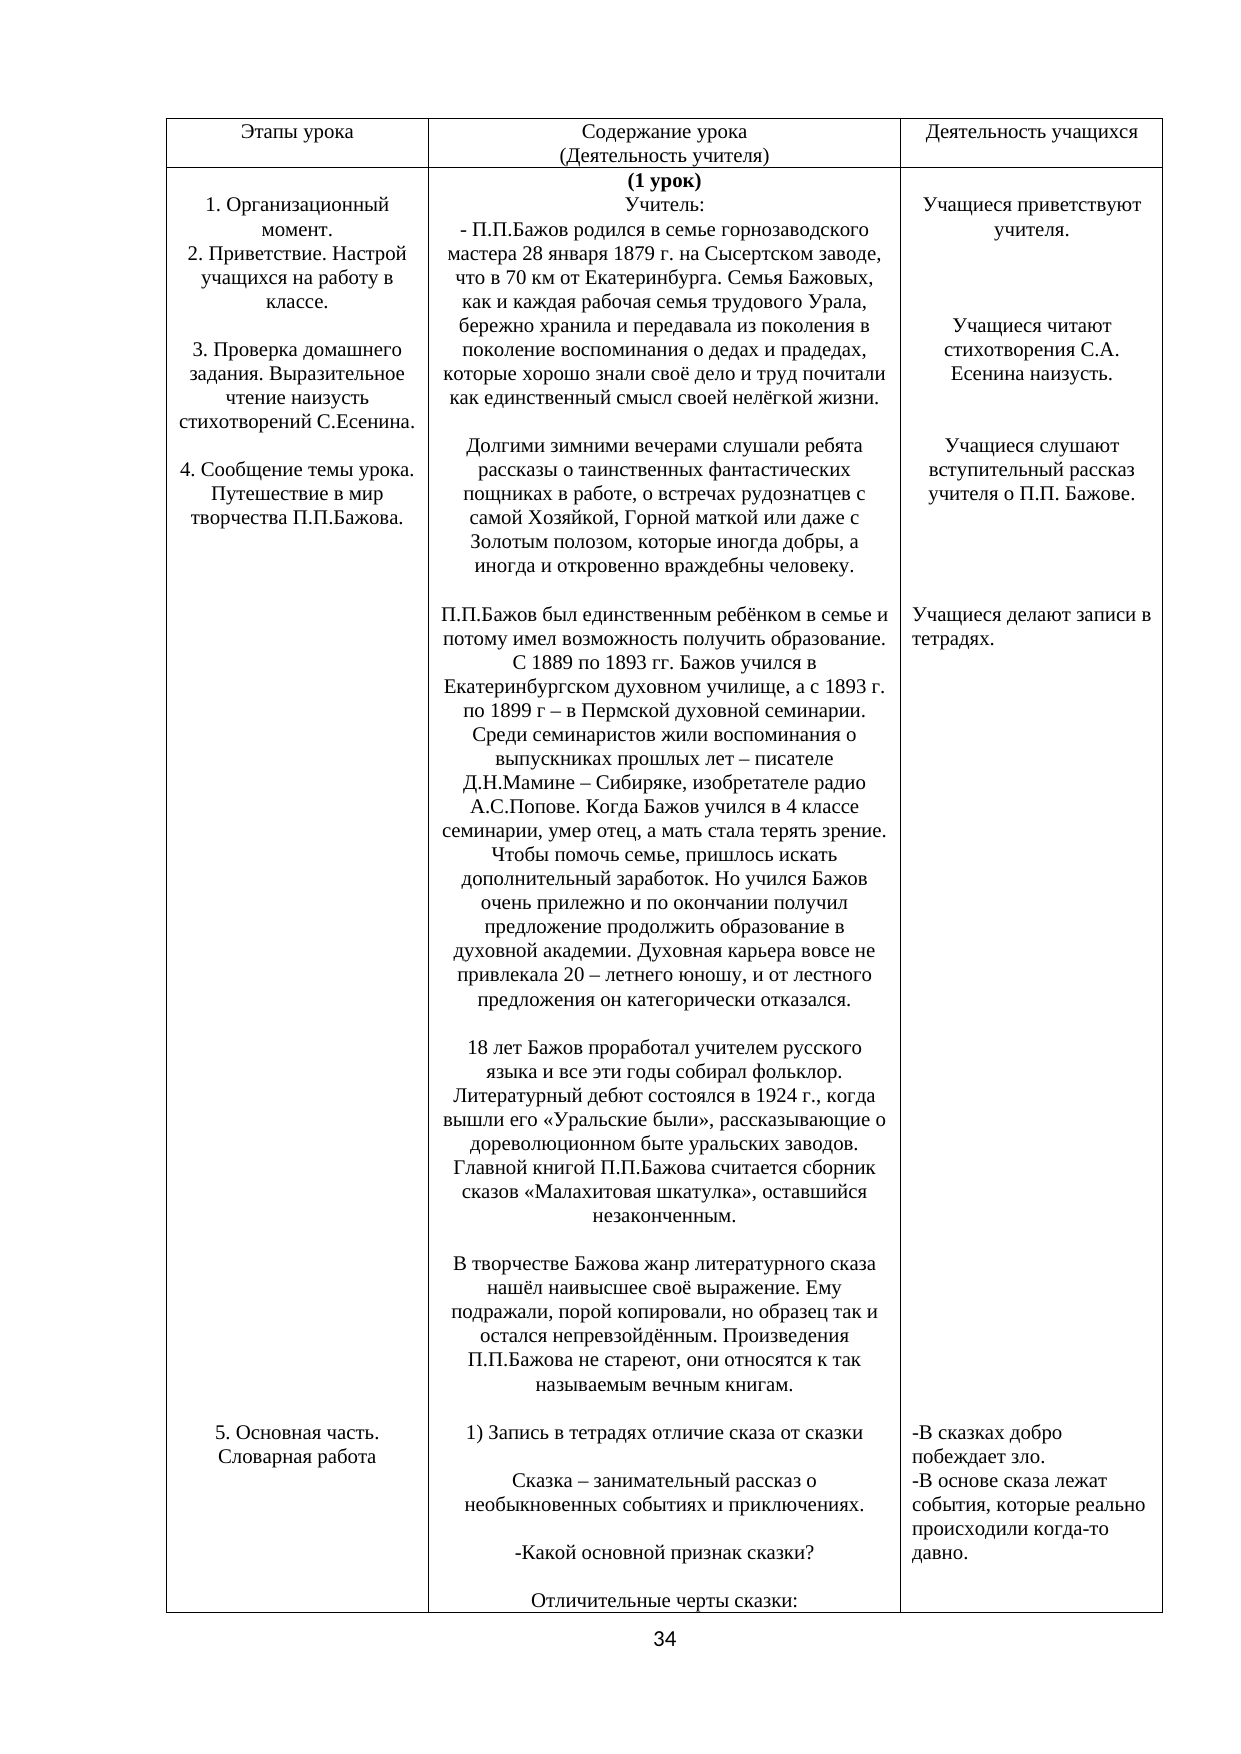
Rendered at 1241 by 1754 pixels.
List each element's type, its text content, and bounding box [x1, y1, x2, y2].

table_header Этапы урока [167, 119, 428, 167]
table_header Содержание урока (Деятельность учителя) [429, 119, 900, 167]
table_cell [901, 168, 1162, 1612]
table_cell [167, 168, 428, 1612]
table_header Деятельность учащихся [901, 119, 1162, 167]
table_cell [429, 168, 900, 1612]
